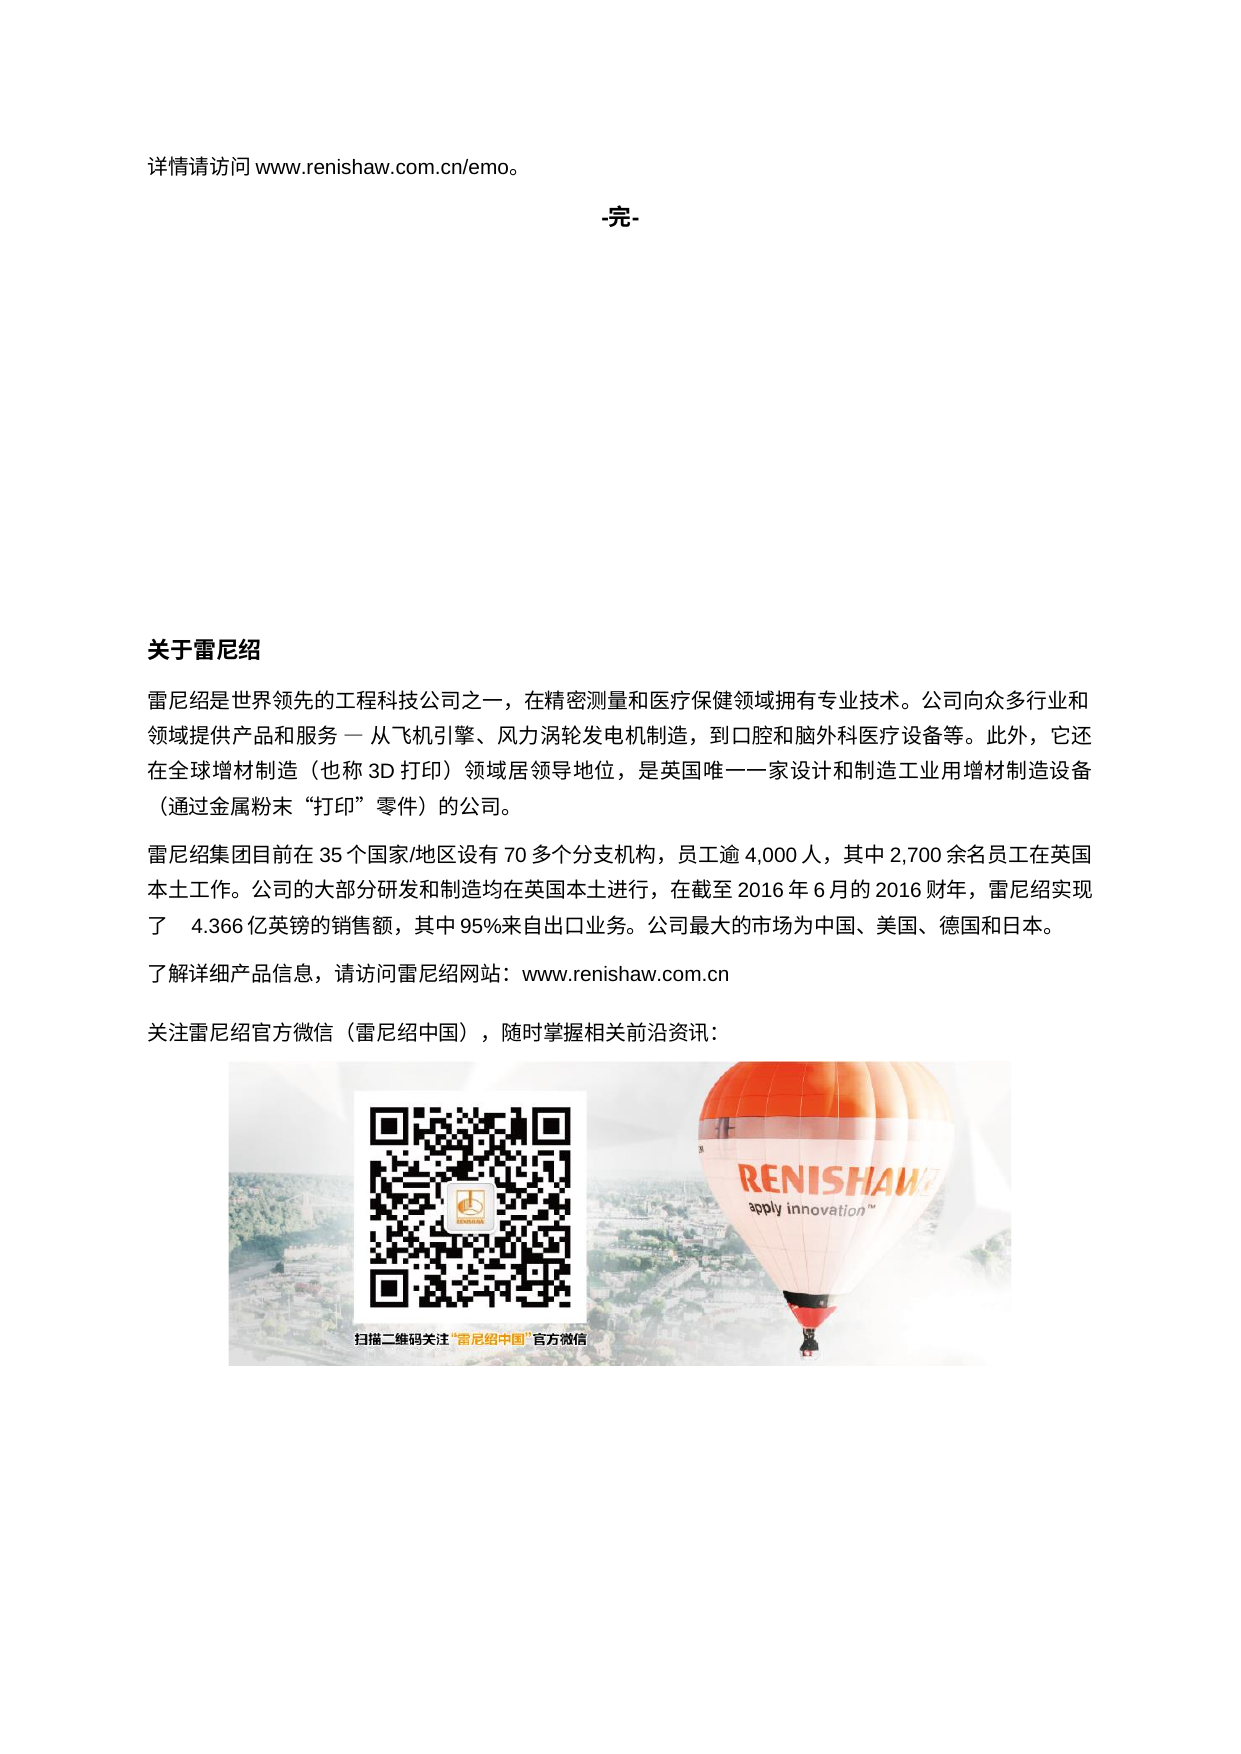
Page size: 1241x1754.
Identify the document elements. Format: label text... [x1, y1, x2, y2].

text 雷尼绍集团目前在35个国家/地区设有70多个分支机构，员工逾4,000人，其中2,700余名员工在英国本土工作。公司的大部分研发和制造均在英国本土进行，在截至2016年6月的2016财年，雷尼绍实现了 4.366亿英镑的销售额，其中95%来自出口业务。公司最大的市场为中国、美国、德国和日本。 [147, 838, 1093, 939]
text 关于雷尼绍 [147, 632, 1093, 665]
text 详情请访问www.renishaw.com.cn/emo。 [147, 150, 1093, 180]
text -完- [147, 198, 1093, 232]
text 关注雷尼绍官方微信（雷尼绍中国），随时掌握相关前沿资讯： [147, 1016, 1093, 1046]
text 了解详细产品信息，请访问雷尼绍网站：www.renishaw.com.cn [147, 957, 1093, 988]
picture [228, 1061, 1012, 1366]
text 雷尼绍是世界领先的工程科技公司之一，在精密测量和医疗保健领域拥有专业技术。公司向众多行业和领域提供产品和服务 — 从飞机引擎、风力涡轮发电机制造，到口腔和脑外科医疗设备等。此外，它还在全球增材制造（也称3D打印）领域居领导地位，是英国唯一一家设计和制造工业用增材制造设备（通过金属粉末“打印”零件）的公司。 [147, 684, 1093, 820]
